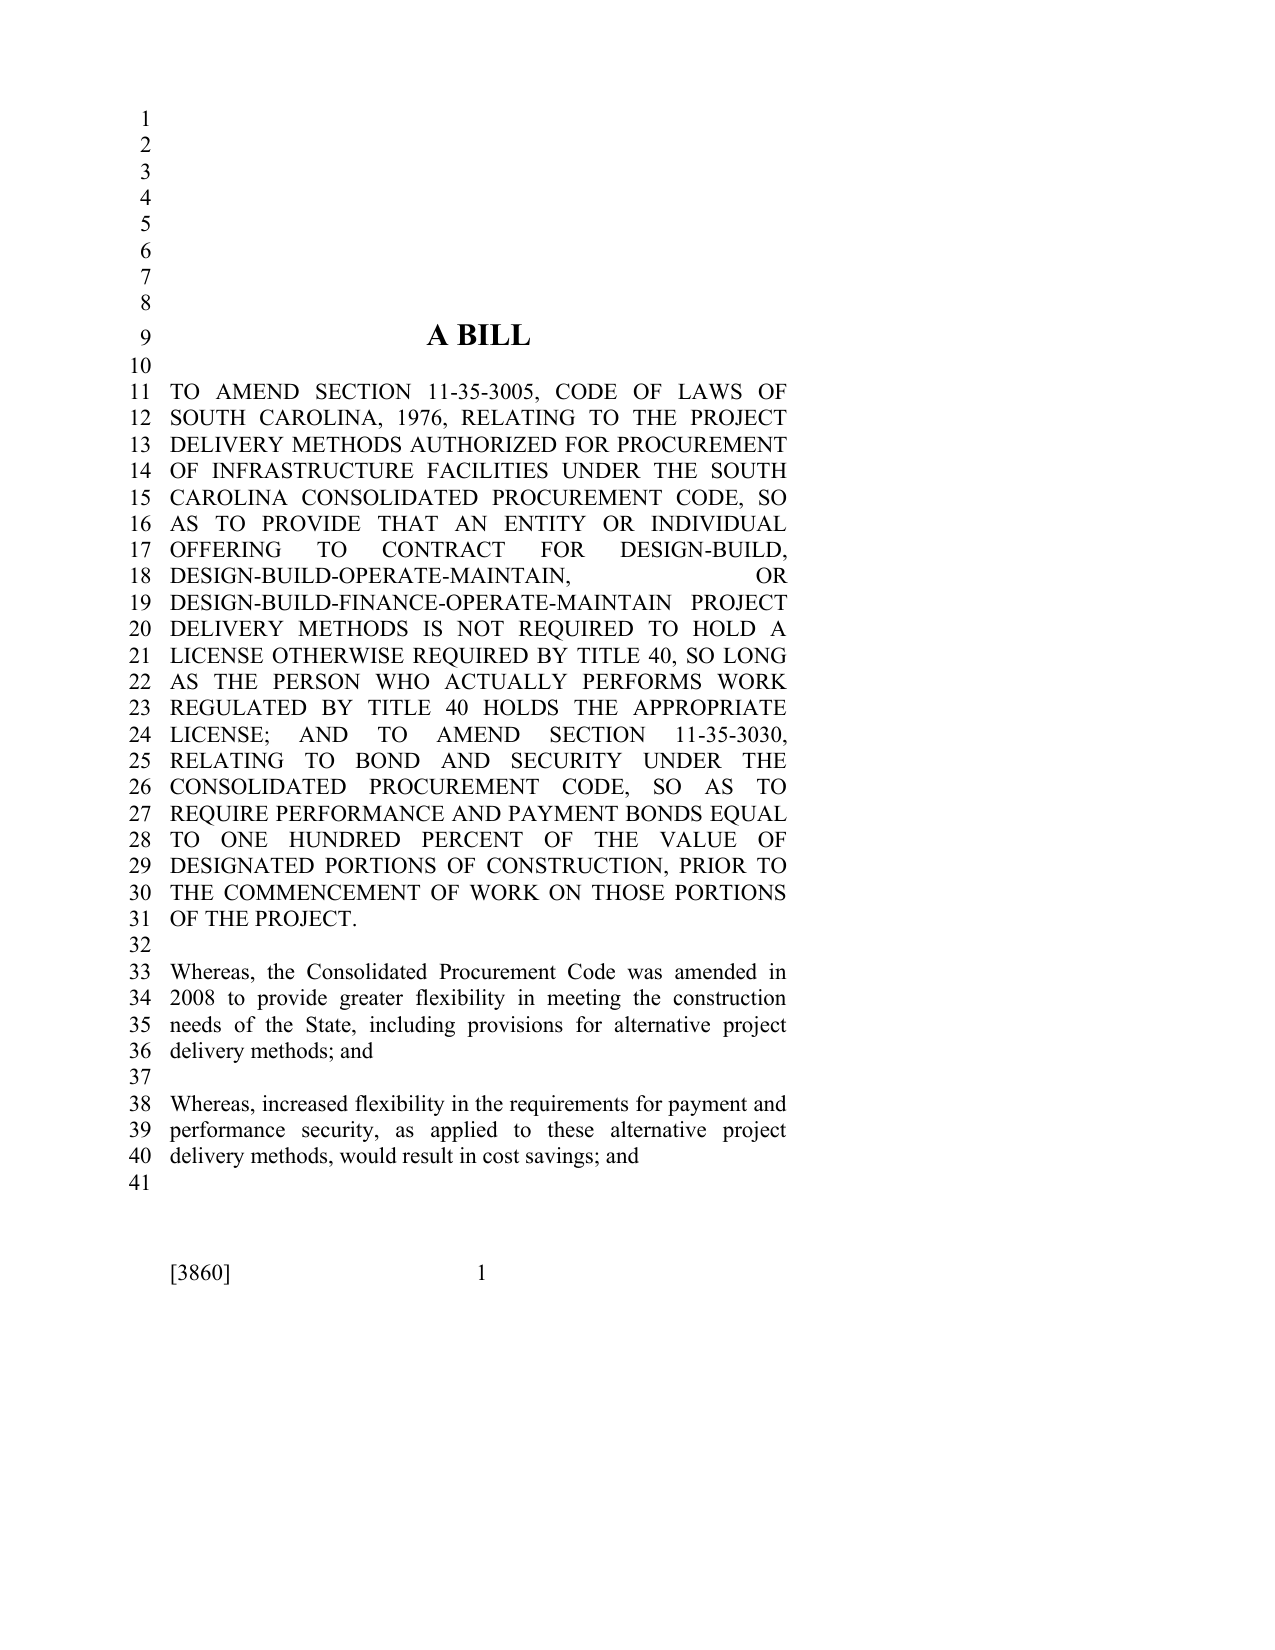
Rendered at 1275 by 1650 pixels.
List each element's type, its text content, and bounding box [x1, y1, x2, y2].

text Whereas, the Consolidated Procurement Code was amended in 2008 to provide greater flexibility in meeting the construction needs of the State, including provisions for alternative project delivery methods; and [169, 958, 787, 1063]
text TO AMEND SECTION 11-35-3005, CODE OF LAWS OF SOUTH CAROLINA, 1976, RELATING TO THE PROJECT DELIVERY METHODS AUTHORIZED FOR PROCUREMENT OF INFRASTRUCTURE FACILITIES UNDER THE SOUTH CAROLINA CONSOLIDATED PROCUREMENT CODE, SO AS TO PROVIDE THAT AN ENTITY OR INDIVIDUAL OFFERING TO CONTRACT FOR DESIGN-BUILD, DESIGN-BUILD-OPERATE-MAINTAIN, OR DESIGN-BUILD-FINANCE-OPERATE-MAINTAIN PROJECT DELIVERY METHODS IS NOT REQUIRED TO HOLD A LICENSE OTHERWISE REQUIRED BY TITLE 40, SO LONG AS THE PERSON WHO ACTUALLY PERFORMS WORK REGULATED BY TITLE 40 HOLDS THE APPROPRIATE LICENSE; AND TO AMEND SECTION 11-35-3030, RELATING TO BOND AND SECURITY UNDER THE CONSOLIDATED PROCUREMENT CODE, SO AS TO REQUIRE PERFORMANCE AND PAYMENT BONDS EQUAL TO ONE HUNDRED PERCENT OF THE VALUE OF DESIGNATED PORTIONS OF CONSTRUCTION, PRIOR TO THE COMMENCEMENT OF WORK ON THOSE PORTIONS OF THE PROJECT. [169, 378, 787, 932]
text A BILL [169, 316, 787, 352]
text Whereas, increased flexibility in the requirements for payment and performance security, as applied to these alternative project delivery methods, would result in cost savings; and [169, 1090, 787, 1169]
